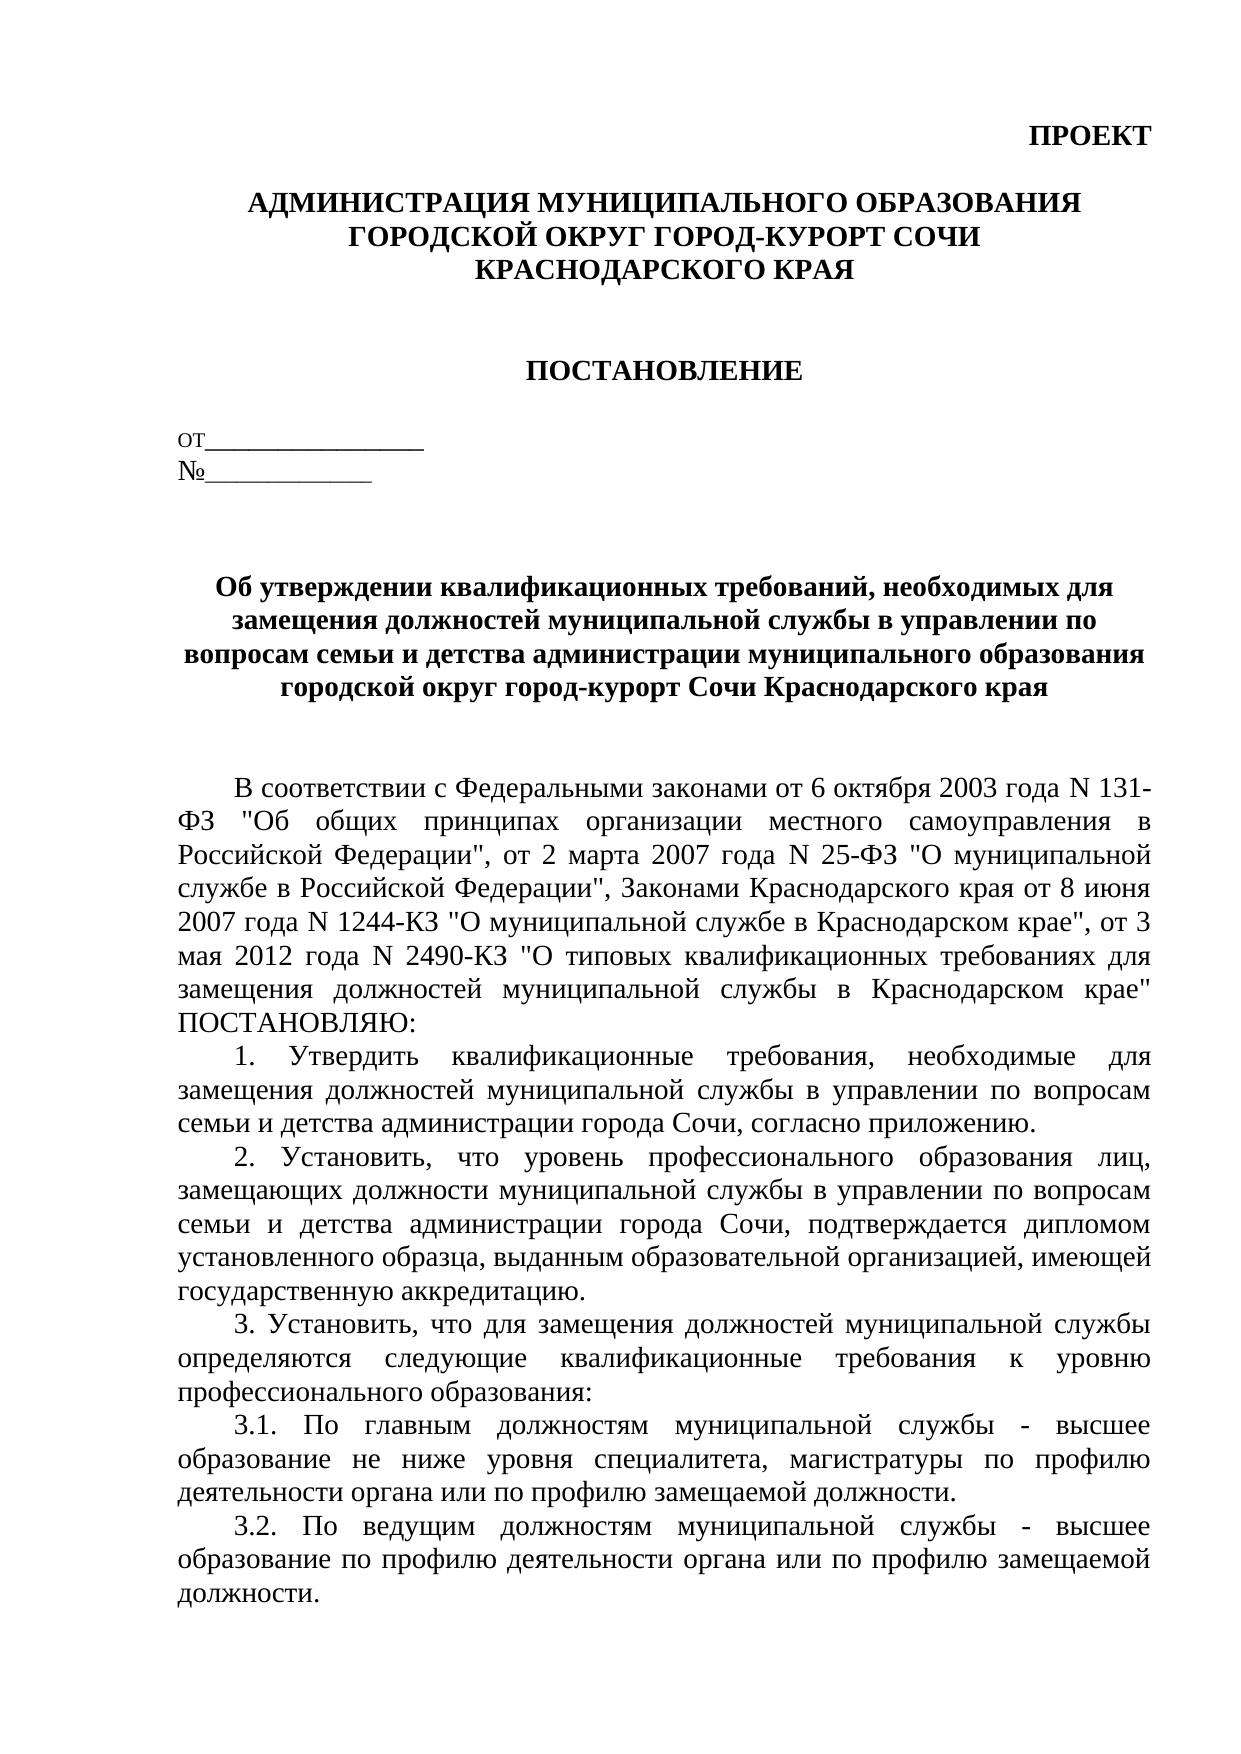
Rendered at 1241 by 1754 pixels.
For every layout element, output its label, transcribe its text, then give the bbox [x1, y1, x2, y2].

text Об утверждении квалификационных требований, необходимых для замещения должностей муниципальной службы в управлении по вопросам семьи и детства администрации муниципального образования городской округ город-курорт Сочи Краснодарского края [177, 569, 1152, 703]
text 1. Утвердить квалификационные требования, необходимые для замещения должностей муниципальной службы в управлении по вопросам семьи и детства администрации города Сочи, согласно приложению. [177, 1038, 1152, 1139]
text 3. Установить, что для замещения должностей муниципальной службы определяются следующие квалификационные требования к уровню профессионального образования: [177, 1307, 1152, 1407]
text ПОСТАНОВЛЕНИЕ [177, 353, 1152, 386]
text 2. Установить, что уровень профессионального образования лиц, замещающих должности муниципальной службы в управлении по вопросам семьи и детства администрации города Сочи, подтверждается дипломом установленного образца, выданным образовательной организацией, имеющей государственную аккредитацию. [177, 1139, 1152, 1307]
text КРАСНОДАРСКОГО КРАЯ [177, 252, 1152, 286]
text ОТ_______________ №________________ [177, 420, 1152, 487]
text ПРОЕКТ [177, 118, 1152, 152]
text 3.1. По главным должностям муниципальной службы - высшее образование не ниже уровня специалитета, магистратуры по профилю деятельности органа или по профилю замещаемой должности. [177, 1407, 1152, 1508]
text 3.2. По ведущим должностям муниципальной службы - высшее образование по профилю деятельности органа или по профилю замещаемой должности. [177, 1508, 1152, 1608]
text АДМИНИСТРАЦИЯ МУНИЦИПАЛЬНОГО ОБРАЗОВАНИЯ ГОРОДСКОЙ ОКРУГ ГОРОД-КУРОРТ СОЧИ [177, 185, 1152, 252]
text В соответствии с Федеральными законами от 6 октября 2003 года N 131-ФЗ "Об общих принципах организации местного самоуправления в Российской Федерации", от 2 марта 2007 года N 25-ФЗ "О муниципальной службе в Российской Федерации", Законами Краснодарского края от 8 июня 2007 года N 1244-КЗ "О муниципальной службе в Краснодарском крае", от 3 мая 2012 года N 2490-КЗ "О типовых квалификационных требованиях для замещения должностей муниципальной службы в Краснодарском крае" ПОСТАНОВЛЯЮ: [177, 770, 1152, 1038]
